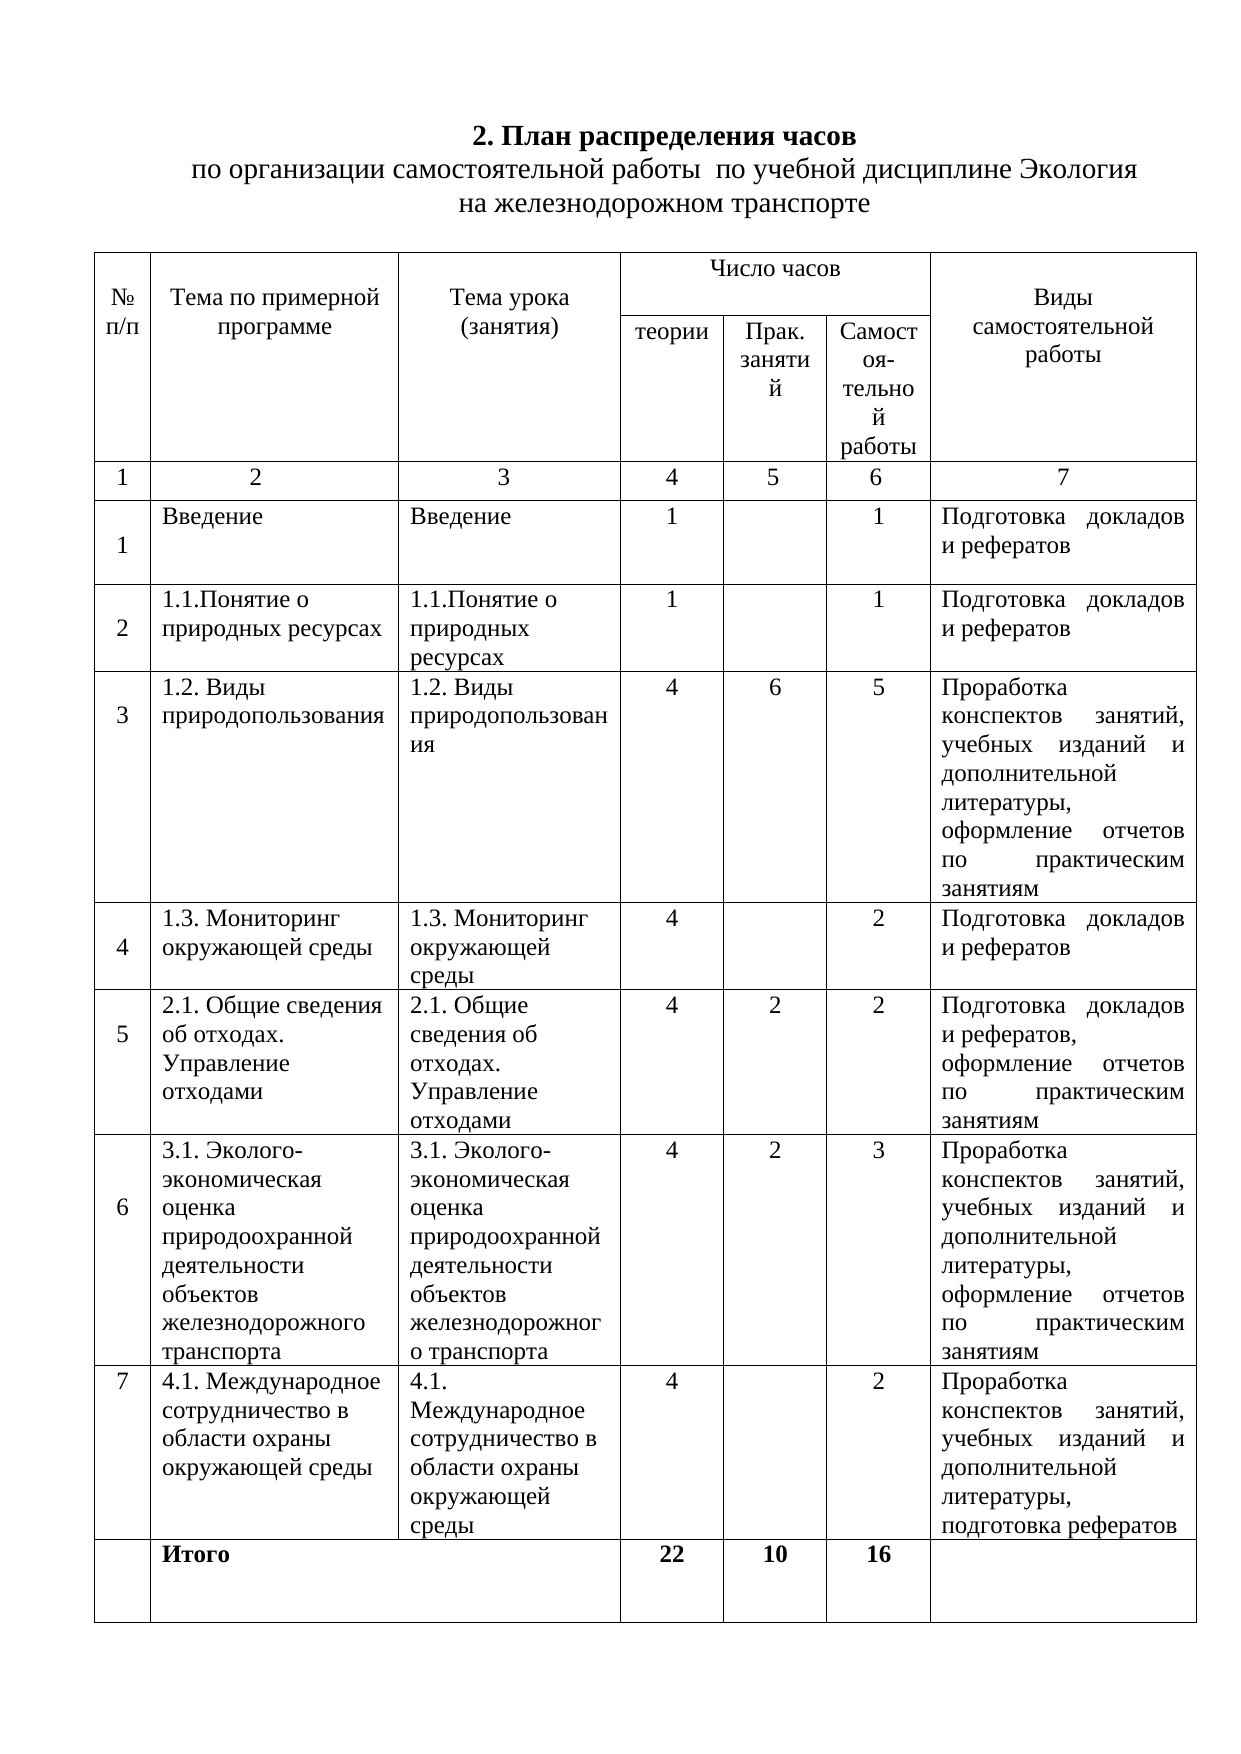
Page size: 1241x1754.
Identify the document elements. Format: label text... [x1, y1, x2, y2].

table_cell 1.2. Виды природопользования [399, 672, 620, 902]
table_cell Подготовка докладов и рефератов [931, 501, 1196, 583]
table_header № п/п [95, 253, 150, 461]
table_cell 7 [931, 462, 1196, 500]
text по организации самостоятельной работы по учебной дисциплине Экология на железнодорожном транспорте [177, 152, 1152, 219]
table_header Тема по примерной программе [151, 253, 398, 461]
table_cell 3 [827, 1135, 930, 1365]
table_cell 4.1. Международное сотрудничество в области охраны окружающей среды [151, 1366, 398, 1538]
table_cell 4.1. Международное сотрудничество в области охраны окружающей среды [399, 1366, 620, 1538]
table_cell Проработка конспектов занятий, учебных изданий и дополнительной литературы, оформление отчетов по практическим занятиям [931, 672, 1196, 902]
table_cell 2.1. Общие сведения об отходах. Управление отходами [151, 990, 398, 1134]
table_cell 4 [621, 462, 723, 500]
table_cell 1 [621, 501, 723, 583]
table_cell 2 [724, 1135, 826, 1365]
table_cell 10 [724, 1540, 826, 1622]
table_cell 4 [621, 990, 723, 1134]
table_cell 6 [827, 462, 930, 500]
table_header Виды самостоятельной работы [931, 253, 1196, 461]
table_cell Введение [151, 501, 398, 583]
table_cell 5 [827, 672, 930, 902]
text 2. План распределения часов [177, 118, 1152, 152]
table_cell 4 [621, 672, 723, 902]
table_cell 3 [399, 462, 620, 500]
table_cell 4 [621, 903, 723, 989]
table_cell [724, 1366, 826, 1538]
table_cell Итого [151, 1540, 620, 1622]
table_header Тема урока (занятия) [399, 253, 620, 461]
table_cell 1 [95, 501, 150, 583]
table_cell 6 [95, 1135, 150, 1365]
table_cell 1 [827, 585, 930, 671]
table_cell 2 [827, 990, 930, 1134]
table_cell 7 [95, 1366, 150, 1538]
table_cell 16 [827, 1540, 930, 1622]
table_cell 4 [95, 903, 150, 989]
table_cell 3.1. Эколого-экономическая оценка природоохранной деятельности объектов железнодорожного транспорта [151, 1135, 398, 1365]
table_cell 1.1.Понятие о природных ресурсах [151, 585, 398, 671]
table_cell 4 [621, 1366, 723, 1538]
table_cell теории [621, 316, 723, 461]
table_cell [931, 1540, 1196, 1622]
table_cell 1 [621, 585, 723, 671]
table_header Число часов [621, 253, 930, 315]
table_cell [95, 1540, 150, 1622]
table_cell Введение [399, 501, 620, 583]
table_cell 2.1. Общие сведения об отходах. Управление отходами [399, 990, 620, 1134]
table_cell 5 [95, 990, 150, 1134]
table_cell Проработка конспектов занятий, учебных изданий и дополнительной литературы, подготовка рефератов [931, 1366, 1196, 1538]
table_cell Подготовка докладов и рефератов [931, 903, 1196, 989]
table_cell 4 [621, 1135, 723, 1365]
table_cell 2 [151, 462, 398, 500]
table_cell 6 [724, 672, 826, 902]
table_cell 22 [621, 1540, 723, 1622]
table_cell 1.1.Понятие о природных ресурсах [399, 585, 620, 671]
table_cell 2 [827, 903, 930, 989]
table_cell 1 [95, 462, 150, 500]
table_cell 2 [827, 1366, 930, 1538]
table_cell [724, 501, 826, 583]
table_cell Подготовка докладов и рефератов, оформление отчетов по практическим занятиям [931, 990, 1196, 1134]
table_cell 2 [724, 990, 826, 1134]
table_cell Проработка конспектов занятий, учебных изданий и дополнительной литературы, оформление отчетов по практическим занятиям [931, 1135, 1196, 1365]
table_cell Подготовка докладов и рефератов [931, 585, 1196, 671]
table_cell [724, 903, 826, 989]
table_cell Самостоя- тельной работы [827, 316, 930, 461]
table_cell 1.2. Виды природопользования [151, 672, 398, 902]
table_cell 5 [724, 462, 826, 500]
table_cell 3 [95, 672, 150, 902]
table_cell 2 [95, 585, 150, 671]
table_cell 1.3. Мониторинг окружающей среды [399, 903, 620, 989]
table_cell 1 [827, 501, 930, 583]
table_cell 3.1. Эколого-экономическая оценка природоохранной деятельности объектов железнодорожного транспорта [399, 1135, 620, 1365]
table_cell Прак. занятий [724, 316, 826, 461]
table_cell [724, 585, 826, 671]
table_cell 1.3. Мониторинг окружающей среды [151, 903, 398, 989]
